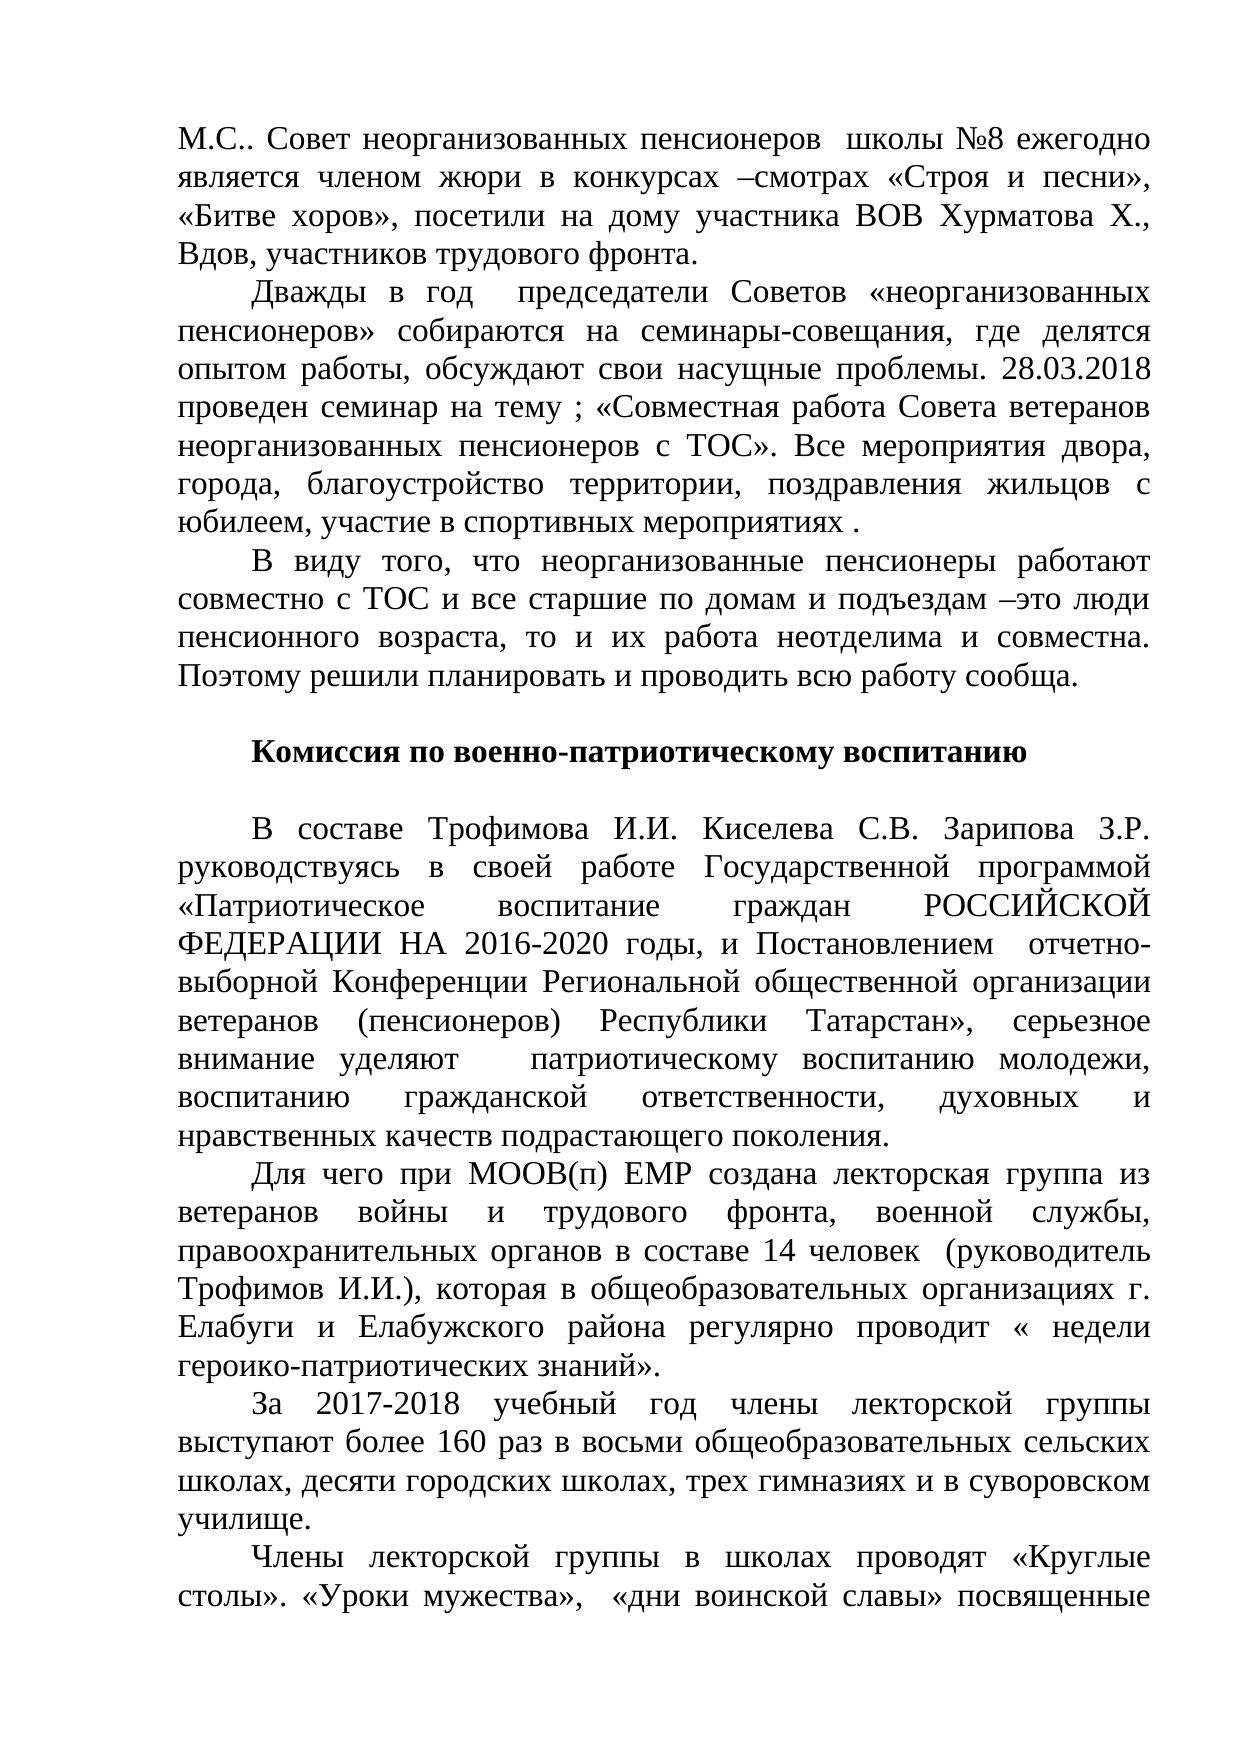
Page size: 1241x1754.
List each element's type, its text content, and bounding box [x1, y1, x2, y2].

text В виду того, что неорганизованные пенсионеры работают совместно с ТОС и все старшие по домам и подъездам –это люди пенсионного возраста, то и их работа неотделима и совместна. Поэтому решили планировать и проводить всю работу сообща. [177, 540, 1152, 693]
text В составе Трофимова И.И. Киселева С.В. Зарипова З.Р. руководствуясь в своей работе Государственной программой «Патриотическое воспитание граждан РОССИЙСКОЙ ФЕДЕРАЦИИ НА 2016-2020 годы, и Постановлением отчетно-выборной Конференции Региональной общественной организации ветеранов (пенсионеров) Республики Татарстан», серьезное внимание уделяют патриотическому воспитанию молодежи, воспитанию гражданской ответственности, духовных и нравственных качеств подрастающего поколения. [177, 808, 1152, 1153]
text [177, 118, 1152, 271]
text Для чего при МООВ(п) ЕМР создана лекторская группа из ветеранов войны и трудового фронта, военной службы, правоохранительных органов в составе 14 человек (руководитель Трофимов И.И.), которая в общеобразовательных организациях г. Елабуги и Елабужского района регулярно проводит « недели героико-патриотических знаний». [177, 1153, 1152, 1383]
text Комиссия по военно-патриотическому воспитанию [177, 731, 1152, 770]
text За 2017-2018 учебный год члены лекторской группы выступают более 160 раз в восьми общеобразовательных сельских школах, десяти городских школах, трех гимназиях и в суворовском училище. [177, 1383, 1152, 1536]
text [177, 1536, 1152, 1613]
text Дважды в год председатели Советов «неорганизованных пенсионеров» собираются на семинары-совещания, где делятся опытом работы, обсуждают свои насущные проблемы. 28.03.2018 проведен семинар на тему ; «Совместная работа Совета ветеранов неорганизованных пенсионеров с ТОС». Все мероприятия двора, города, благоустройство территории, поздравления жильцов с юбилеем, участие в спортивных мероприятиях . [177, 271, 1152, 540]
